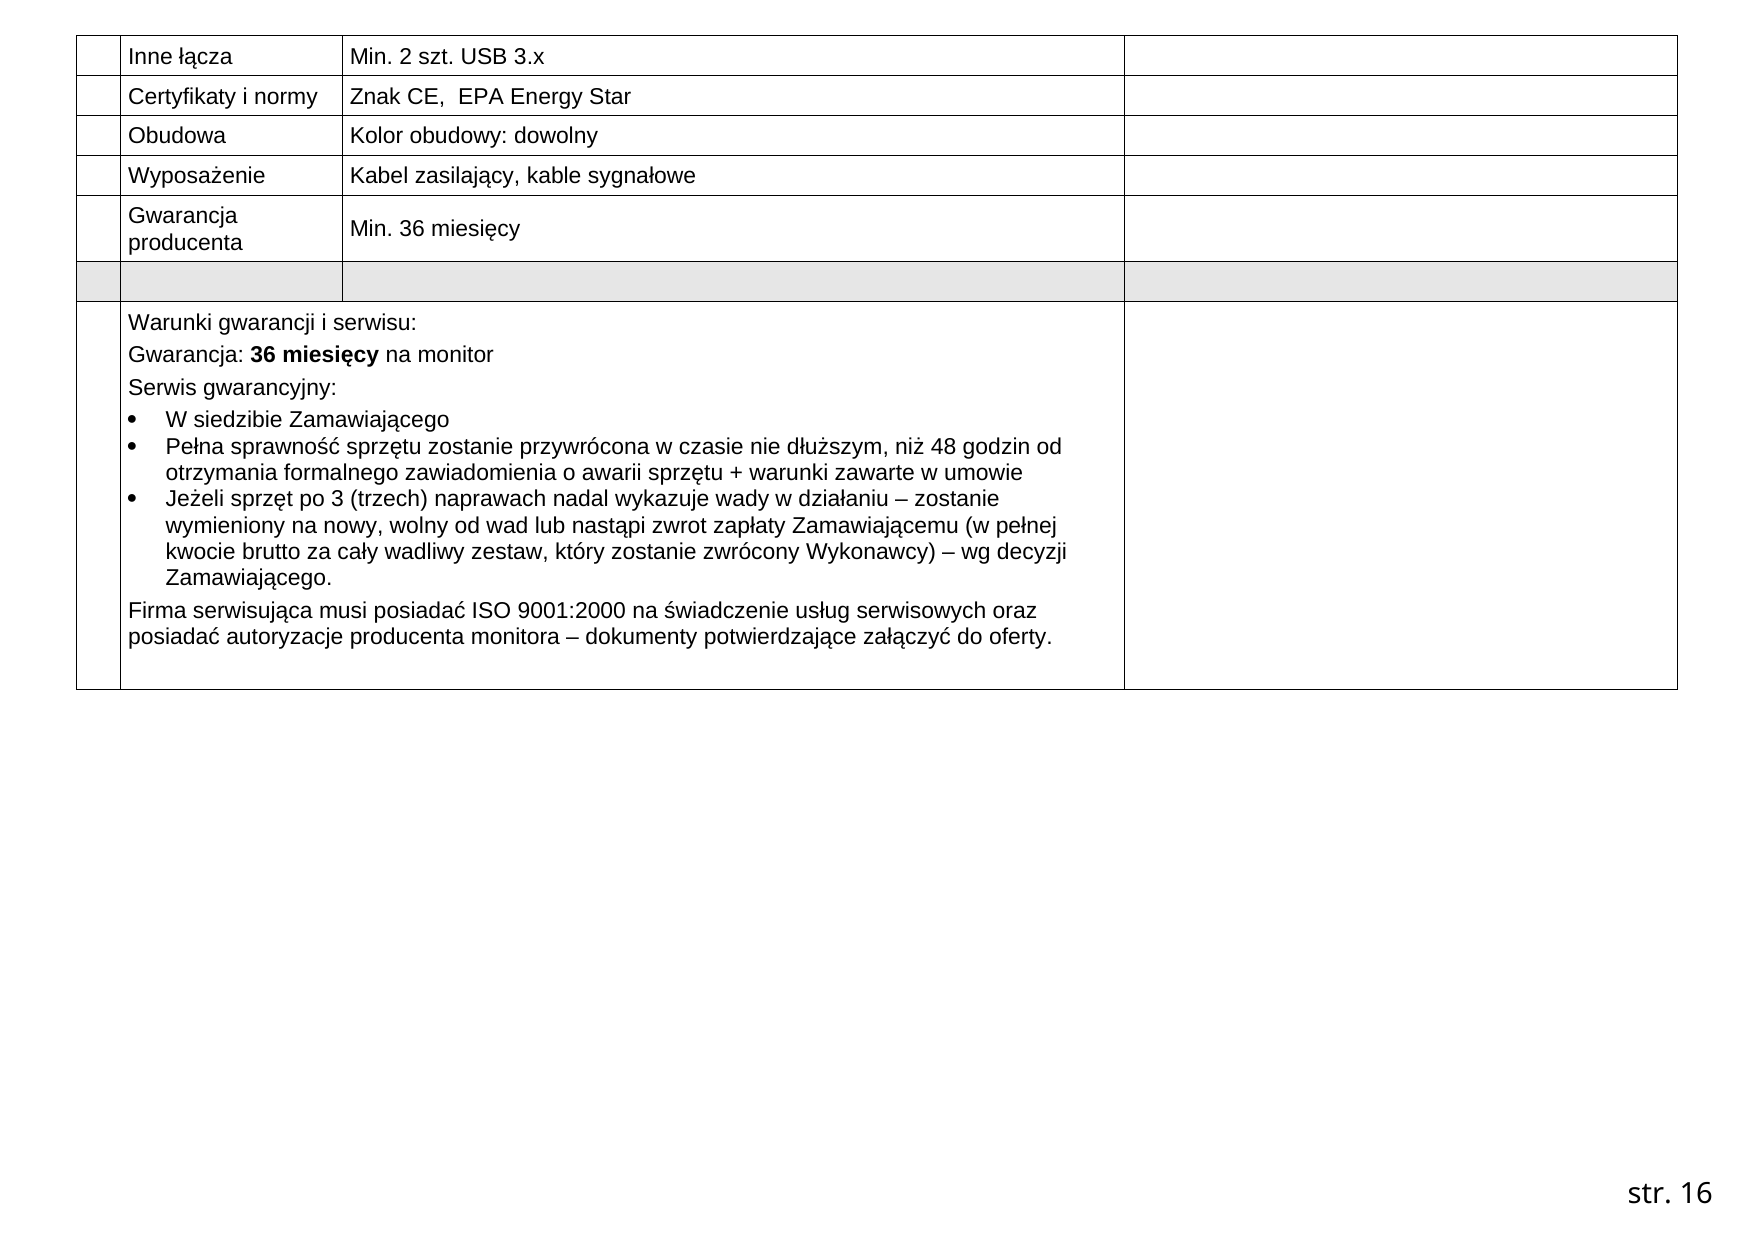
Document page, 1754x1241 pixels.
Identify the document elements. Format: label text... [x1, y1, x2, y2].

table_cell [1125, 196, 1677, 261]
table_cell Kabel zasilający, kable sygnałowe [343, 156, 1124, 195]
table_cell [77, 116, 120, 155]
table_cell Znak CE, EPA Energy Star [343, 76, 1124, 115]
table_cell Gwarancja producenta [121, 196, 342, 261]
table_cell [77, 36, 120, 75]
table_cell [1125, 302, 1677, 688]
table_cell Certyfikaty i normy [121, 76, 342, 115]
table_cell Wyposażenie [121, 156, 342, 195]
table_cell [77, 262, 120, 301]
table_cell [1125, 76, 1677, 115]
table_cell Obudowa [121, 116, 342, 155]
table_cell Min. 36 miesięcy [343, 196, 1124, 261]
table_cell [77, 302, 120, 688]
table_cell [1125, 116, 1677, 155]
table_cell [1125, 262, 1677, 301]
table_cell Kolor obudowy: dowolny [343, 116, 1124, 155]
table_cell [1125, 156, 1677, 195]
table_cell [77, 196, 120, 261]
table_cell [343, 262, 1124, 301]
table_cell [121, 262, 342, 301]
table_cell Inne łącza [121, 36, 342, 75]
table_cell [77, 76, 120, 115]
table_cell [1125, 36, 1677, 75]
table_cell Warunki gwarancji i serwisu: Gwarancja: 36 miesięcy na monitor Serwis gwarancyjny: W siedzibie Zamawiającego Pełna sprawność sprzętu zostanie przywrócona w czasie nie dłuższym, niż 48 godzin od otrzymania formalnego zawiadomienia o awarii sprzętu + warunki zawarte w umowie Jeżeli sprzęt po 3 (trzech) naprawach nadal wykazuje wady w działaniu – zostanie wymieniony na nowy, wolny od wad lub nastąpi zwrot zapłaty Zamawiającemu (w pełnej kwocie brutto za cały wadliwy zestaw, który zostanie zwrócony Wykonawcy) – wg decyzji Zamawiającego. Firma serwisująca musi posiadać ISO 9001:2000 na świadczenie usług serwisowych oraz posiadać autoryzacje producenta monitora – dokumenty potwierdzające załączyć do oferty. [121, 302, 1124, 688]
table_cell Min. 2 szt. USB 3.x [343, 36, 1124, 75]
table_cell [77, 156, 120, 195]
